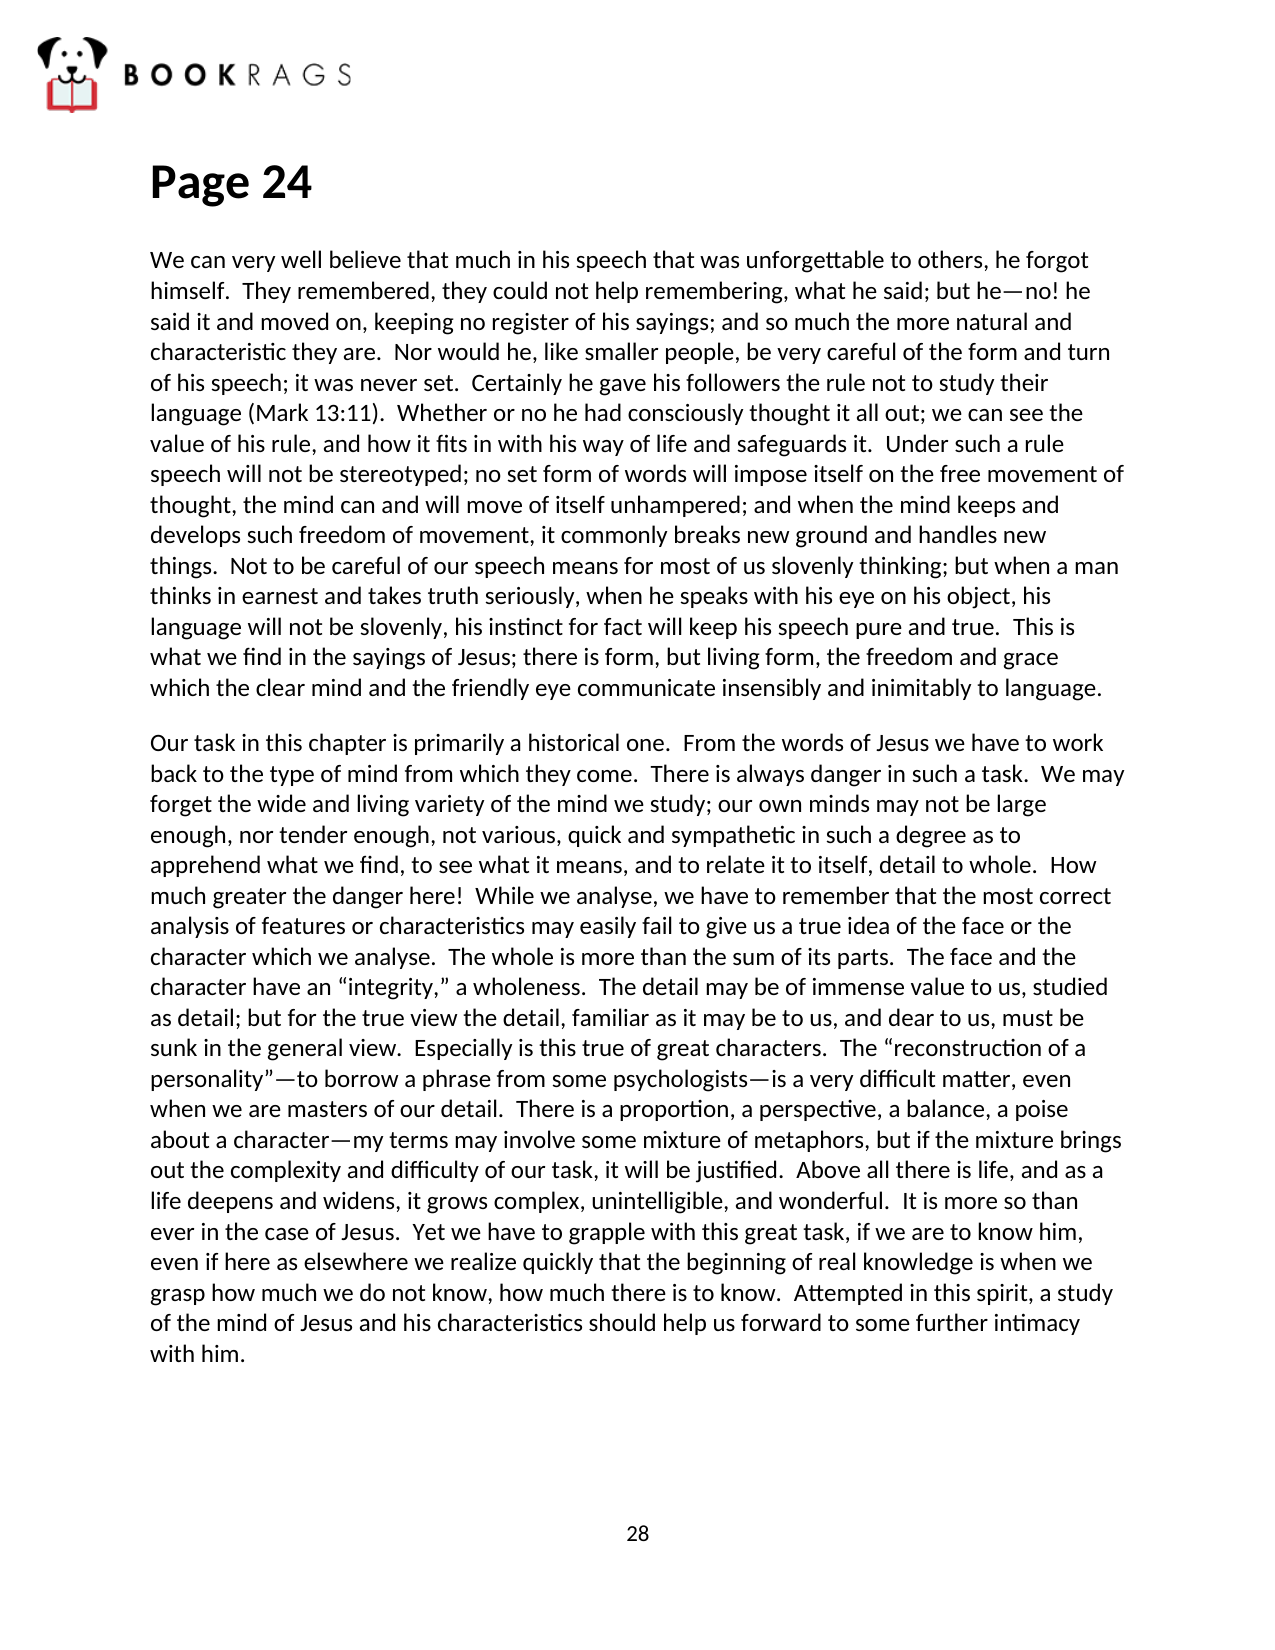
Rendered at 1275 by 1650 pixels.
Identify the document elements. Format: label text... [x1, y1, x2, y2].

text Our task in this chapter is primarily a historical one. From the words of Jesus we have to work back to the type of mind from which they come. There is always danger in such a task. We may forget the wide and living variety of the mind we study; our own minds may not be large enough, nor tender enough, not various, quick and sympathetic in such a degree as to apprehend what we find, to see what it means, and to relate it to itself, detail to whole. How much greater the danger here! While we analyse, we have to remember that the most correct analysis of features or characteristics may easily fail to give us a true idea of the face or the character which we analyse. The whole is more than the sum of its parts. The face and the character have an “integrity,” a wholeness. The detail may be of immense value to us, studied as detail; but for the true view the detail, familiar as it may be to us, and dear to us, must be sunk in the general view. Especially is this true of great characters. The “reconstruction of a personality”—­to borrow a phrase from some psychologists—­is a very difficult matter, even when we are masters of our detail. There is a proportion, a perspective, a balance, a poise about a character—­my terms may involve some mixture of metaphors, but if the mixture brings out the complexity and difficulty of our task, it will be justified. Above all there is life, and as a life deepens and widens, it grows complex, unintelligible, and wonderful. It is more so than ever in the case of Jesus. Yet we have to grapple with this great task, if we are to know him, even if here as elsewhere we realize quickly that the beginning of real knowledge is when we grasp how much we do not know, how much there is to know. Attempted in this spirit, a study of the mind of Jesus and his characteristics should help us forward to some further intimacy with him. [150, 727, 1125, 1368]
picture [37, 37, 351, 113]
text We can very well believe that much in his speech that was unforgettable to others, he forgot himself. They remembered, they could not help remembering, what he said; but he—­no! he said it and moved on, keeping no register of his sayings; and so much the more natural and characteristic they are. Nor would he, like smaller people, be very careful of the form and turn of his speech; it was never set. Certainly he gave his followers the rule not to study their language (Mark 13:11). Whether or no he had consciously thought it all out; we can see the value of his rule, and how it fits in with his way of life and safeguards it. Under such a rule speech will not be stereotyped; no set form of words will impose itself on the free movement of thought, the mind can and will move of itself unhampered; and when the mind keeps and develops such freedom of movement, it commonly breaks new ground and handles new things. Not to be careful of our speech means for most of us slovenly thinking; but when a man thinks in earnest and takes truth seriously, when he speaks with his eye on his object, his language will not be slovenly, his instinct for fact will keep his speech pure and true. This is what we find in the sayings of Jesus; there is form, but living form, the freedom and grace which the clear mind and the friendly eye communicate insensibly and inimitably to language. [150, 244, 1125, 702]
text Page 24 [150, 150, 1125, 211]
